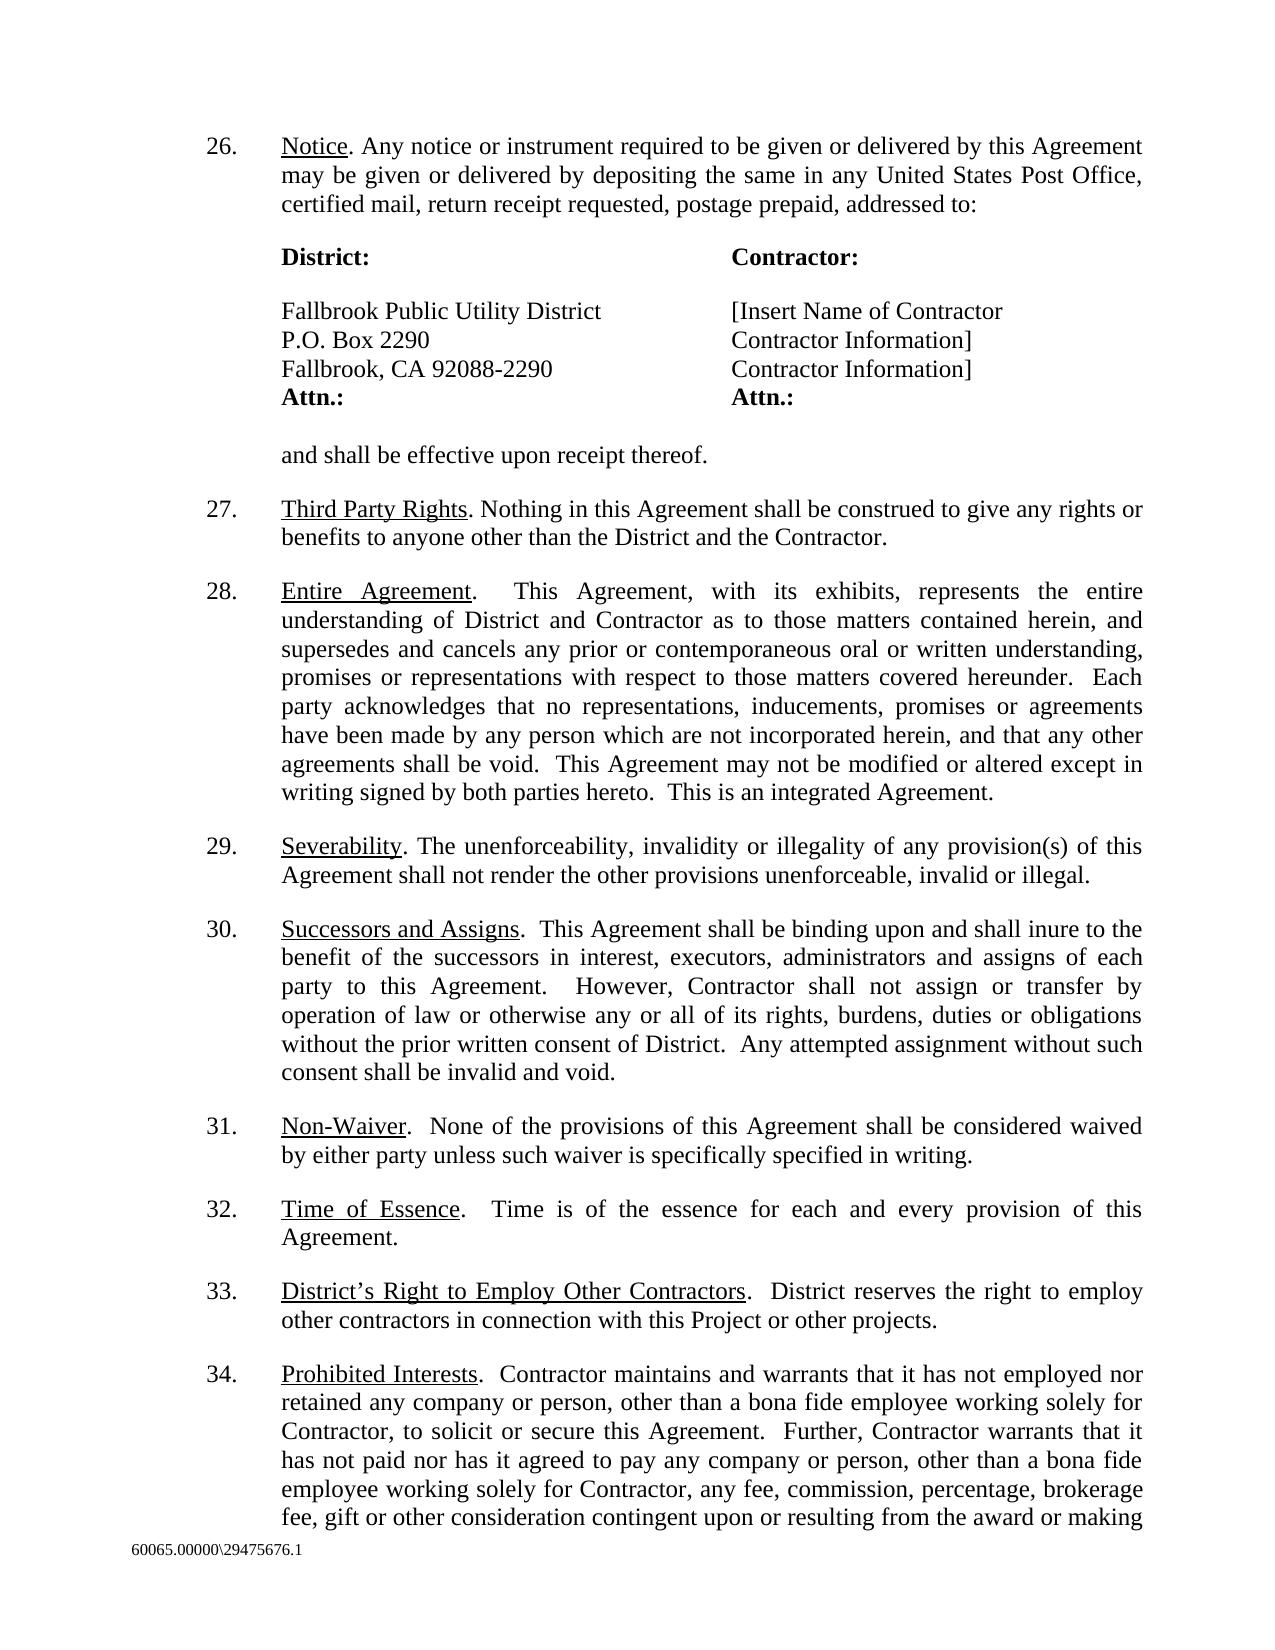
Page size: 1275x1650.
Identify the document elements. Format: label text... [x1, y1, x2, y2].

text 28. Entire Agreement. This Agreement, with its exhibits, represents the entire understanding of District and Contractor as to those matters contained herein, and supersedes and cancels any prior or contemporaneous oral or written understanding, promises or representations with respect to those matters covered hereunder. Each party acknowledges that no representations, inducements, promises or agreements have been made by any person which are not incorporated herein, and that any other agreements shall be void. This Agreement may not be modified or altered except in writing signed by both parties hereto. This is an integrated Agreement. [206, 576, 1144, 806]
text 29. Severability. The unenforceability, invalidity or illegality of any provision(s) of this Agreement shall not render the other provisions unenforceable, invalid or illegal. [206, 831, 1144, 889]
text 31. Non-Waiver. None of the provisions of this Agreement shall be considered waived by either party unless such waiver is specifically specified in writing. [206, 1111, 1144, 1169]
text 26. Notice. Any notice or instrument required to be given or delivered by this Agreement may be given or delivered by depositing the same in any United States Post Office, certified mail, return receipt requested, postage prepaid, addressed to: [206, 131, 1144, 217]
text P.O. Box 2290 [281, 325, 1144, 354]
text District: Contractor: [281, 242, 1144, 271]
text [206, 1359, 1144, 1531]
text Attn.: Attn.: [281, 382, 1144, 411]
text 30. Successors and Assigns. This Agreement shall be binding upon and shall inure to the benefit of the successors in interest, executors, administrators and assigns of each party to this Agreement. However, Contractor shall not assign or transfer by operation of law or otherwise any or all of its rights, burdens, duties or obligations without the prior written consent of District. Any attempted assignment without such consent shall be invalid and void. [206, 914, 1144, 1086]
text 33. District’s Right to Employ Other Contractors. District reserves the right to employ other contractors in connection with this Project or other projects. [206, 1276, 1144, 1334]
text and shall be effective upon receipt thereof. [281, 440, 1144, 469]
text 27. Third Party Rights. Nothing in this Agreement shall be construed to give any rights or benefits to anyone other than the District and the Contractor. [206, 494, 1144, 551]
text Fallbrook Public Utility District [281, 296, 1144, 325]
text 32. Time of Essence. Time is of the essence for each and every provision of this Agreement. [206, 1194, 1144, 1251]
text Fallbrook, CA 92088-2290 [281, 354, 1144, 382]
